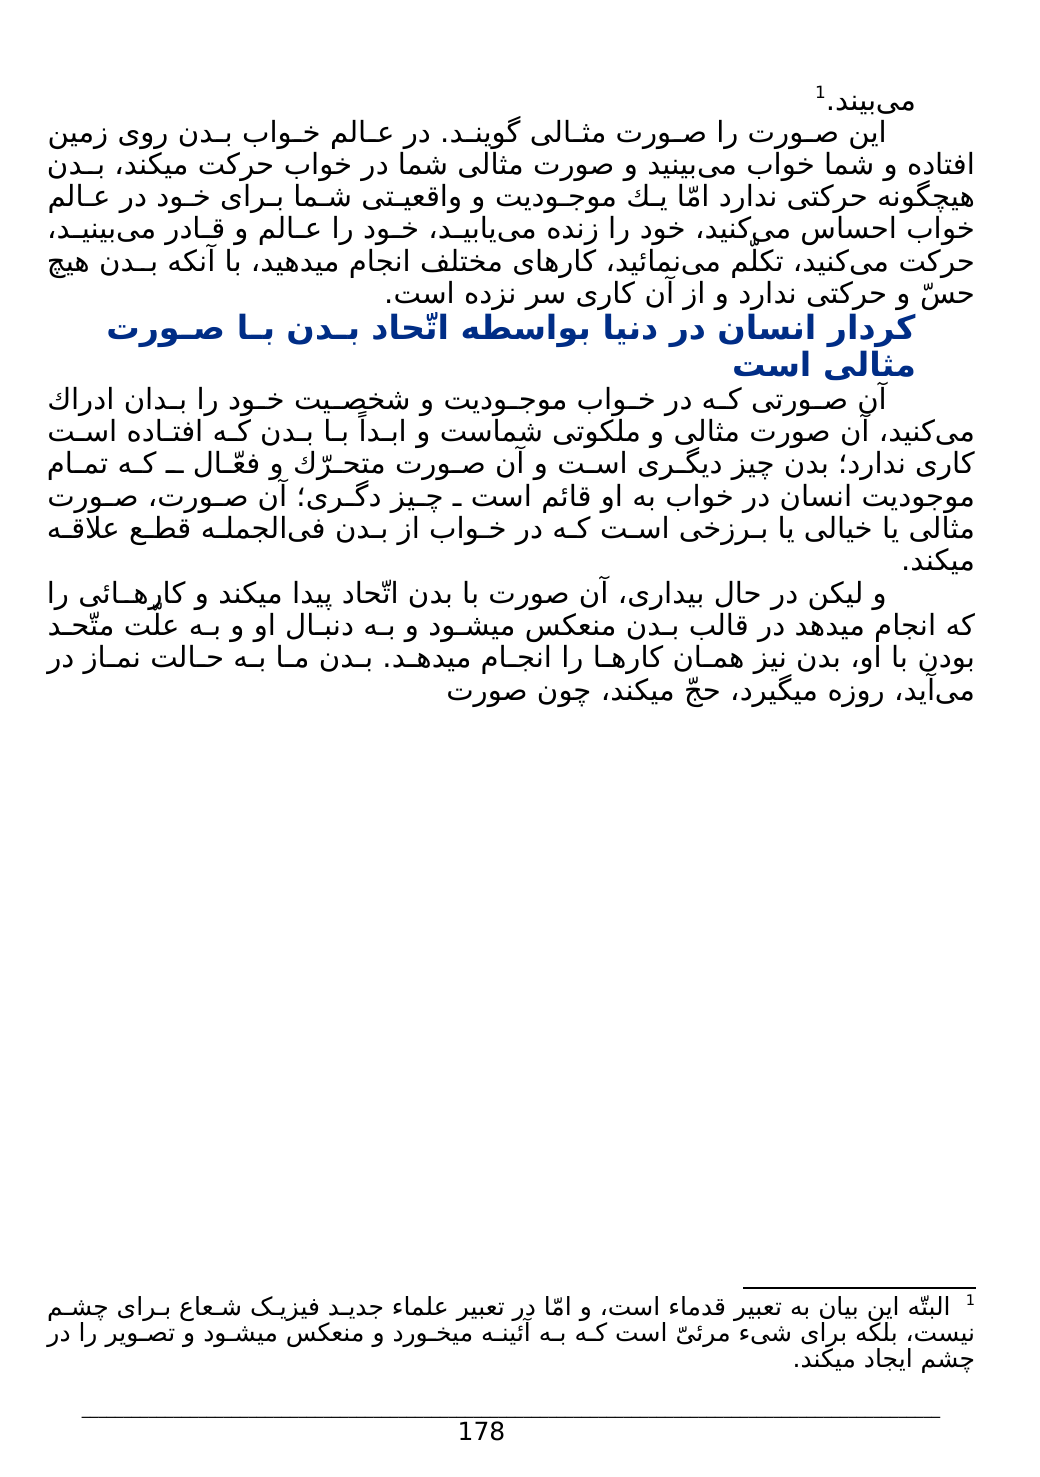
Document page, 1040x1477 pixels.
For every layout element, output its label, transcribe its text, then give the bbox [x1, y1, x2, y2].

text مى‌بیند. [47, 84, 975, 117]
subtitle كردار انسان در دنیا بواسطه اتّحاد بدن با صورت مثالى است‌ [106, 310, 916, 384]
text این صورت را صورت مثالى گویند. در عالم خواب بدن روى زمین افتاده و شما خواب مى‌بینید و صورت مثالى شما در خواب حركت میكند، بدن هیچگونه حركتى ندارد امّا یك موجودیت و واقعیتى شما براى خود در عالم خواب احساس مى‌كنید، خود را زنده مى‌یابید، خود را عالم و قادر مى‌بینید، حركت مى‌كنید، تكلّم مى‌نمائید، كارهاى مختلف انجام میدهید، با آنكه بدن هیچ حسّ و حركتى ندارد و از آن كارى سر نزده است. [47, 117, 975, 310]
text آن صورتى كه در خواب موجودیت و شخصیت خود را بدان ادراك مى‌كنید، آن صورت مثالى و ملكوتى شماست و ابداً با بدن كه افتاده است كارى ندارد؛ بدن چیز دیگرى است و آن صورت متحرّك و فعّال ـ كه تمام موجودیت انسان در خواب به او قائم است ـ چیز دگرى؛ آن صورت، صورت مثالى یا خیالى یا برزخى است كه در خواب از بدن فى‌الجمله قطع علاقه میكند. [47, 384, 975, 578]
text و لیكن در حال بیدارى، آن صورت با بدن اتّحاد پیدا میكند و كارهائى را كه انجام میدهد در قالب بدن منعكس میشود و به دنبال او و به علّت متّحد بودن با او، بدن نیز همان كارها را انجام میدهد. بدن ما به حالت نماز در مى‌آید، روزه میگیرد، حجّ میكند، چون صورت‌ [47, 578, 975, 707]
